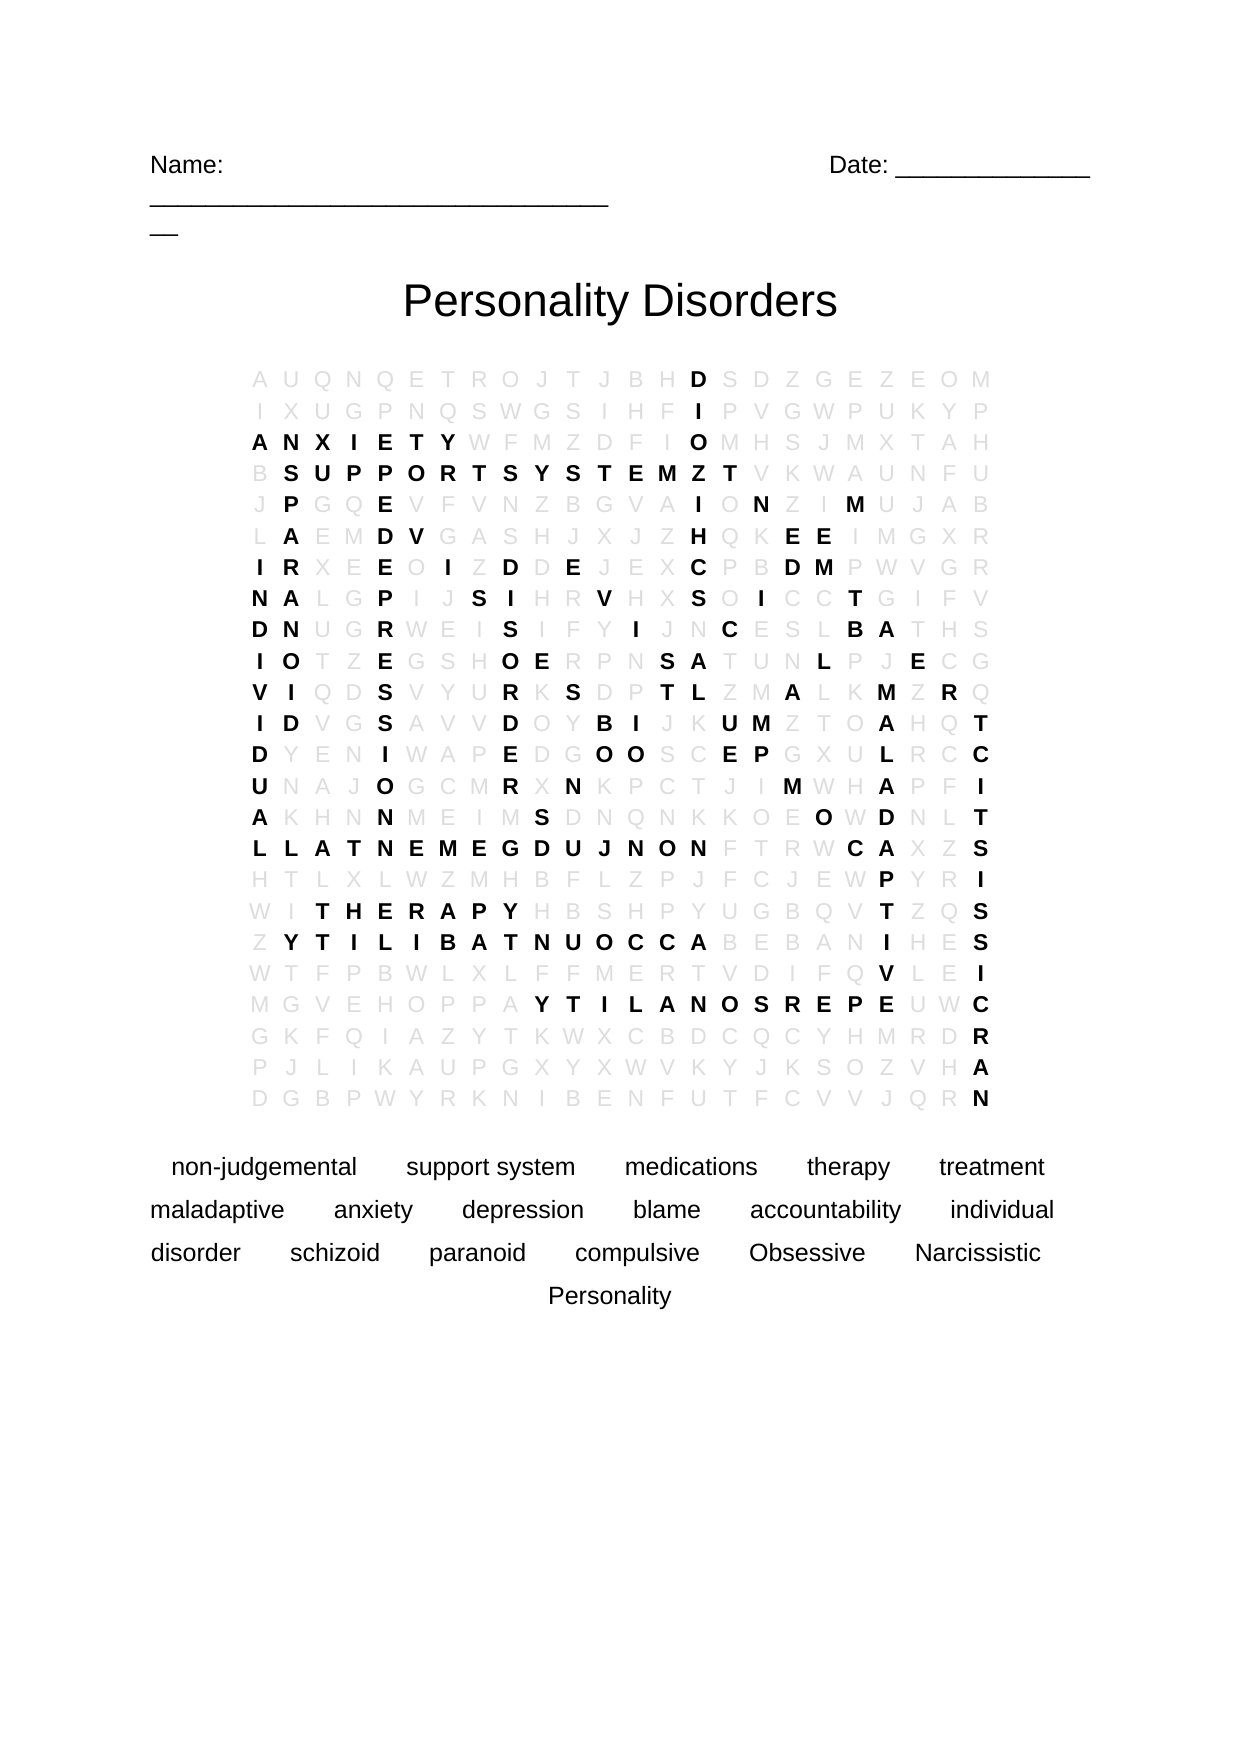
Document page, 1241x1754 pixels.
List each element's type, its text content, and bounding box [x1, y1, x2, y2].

table_cell S [369, 676, 401, 708]
table_cell V [714, 958, 745, 989]
table_cell R [965, 551, 996, 583]
table_cell Y [495, 895, 526, 926]
table_cell D [526, 739, 557, 770]
table_cell E [808, 520, 839, 551]
table_cell C [683, 739, 714, 770]
table_cell F [714, 864, 745, 895]
table_cell O [495, 645, 526, 676]
table_cell O [840, 708, 871, 739]
table_cell S [495, 520, 526, 551]
table_cell A [464, 520, 495, 551]
table_cell A [307, 770, 338, 801]
table_cell A [401, 708, 432, 739]
table_cell V [871, 958, 902, 989]
table_cell N [369, 833, 401, 864]
table_cell R [934, 676, 965, 708]
table_cell C [651, 926, 683, 958]
table_cell P [338, 958, 369, 989]
table_cell G [871, 583, 902, 614]
table_cell T [464, 458, 495, 489]
table_cell C [714, 614, 745, 645]
table_cell Q [902, 1083, 933, 1114]
table_cell P [338, 458, 369, 489]
table_cell T [683, 770, 714, 801]
table_cell V [307, 708, 338, 739]
table_cell Z [432, 1020, 463, 1051]
table_cell L [589, 864, 620, 895]
table_cell M [840, 489, 871, 520]
table_cell T [495, 1020, 526, 1051]
table_cell W [840, 801, 871, 833]
table_cell N [902, 801, 933, 833]
table_cell A [934, 489, 965, 520]
table_cell E [934, 958, 965, 989]
table_cell I [808, 489, 839, 520]
table_cell E [432, 801, 463, 833]
table_cell Y [683, 895, 714, 926]
table_cell I [965, 958, 996, 989]
table_cell Y [275, 739, 307, 770]
table_cell Y [526, 458, 557, 489]
table_header T [558, 364, 589, 395]
table_cell V [745, 395, 777, 426]
table_cell E [495, 739, 526, 770]
table_cell T [495, 926, 526, 958]
table_cell P [840, 989, 871, 1020]
table_cell I [620, 614, 651, 645]
table_cell O [401, 989, 432, 1020]
table_cell W [808, 395, 839, 426]
table_cell M [526, 426, 557, 458]
table_cell M [871, 1020, 902, 1051]
table_cell K [902, 395, 933, 426]
table_cell E [432, 614, 463, 645]
table_cell B [651, 1020, 683, 1051]
table_cell M [840, 426, 871, 458]
table_header T [432, 364, 463, 395]
table_cell E [369, 895, 401, 926]
table_cell N [244, 583, 275, 614]
table_cell P [965, 395, 996, 426]
table_cell X [589, 1020, 620, 1051]
table_cell U [745, 645, 777, 676]
table_cell H [745, 426, 777, 458]
table_cell E [369, 645, 401, 676]
table_cell W [401, 864, 432, 895]
table_cell V [651, 1051, 683, 1083]
table_cell Z [558, 426, 589, 458]
table_cell S [275, 458, 307, 489]
table_cell J [589, 551, 620, 583]
table_cell B [745, 551, 777, 583]
table_cell I [651, 426, 683, 458]
table_cell F [808, 958, 839, 989]
table_cell S [495, 458, 526, 489]
table_cell L [808, 676, 839, 708]
table_cell X [275, 395, 307, 426]
table_cell O [745, 801, 777, 833]
table_cell W [401, 739, 432, 770]
table_cell E [369, 489, 401, 520]
table_cell X [808, 739, 839, 770]
table_cell F [651, 395, 683, 426]
table_cell H [902, 926, 933, 958]
table_cell R [432, 458, 463, 489]
table_cell T [714, 458, 745, 489]
table_cell H [934, 614, 965, 645]
table_cell U [871, 489, 902, 520]
table_cell H [369, 989, 401, 1020]
table_cell C [965, 739, 996, 770]
table_cell L [432, 958, 463, 989]
table_cell S [495, 614, 526, 645]
table_cell N [495, 1083, 526, 1114]
text non-judgemental support system medications therapy treatment maladaptive anxiety depression blame accountability individual disorder schizoid paranoid compulsive Obsessive Narcissistic Personality [150, 1151, 1090, 1309]
table_cell K [526, 1020, 557, 1051]
table_cell X [338, 864, 369, 895]
table_cell P [651, 864, 683, 895]
table_cell E [620, 458, 651, 489]
table_cell B [307, 1083, 338, 1114]
table_cell G [338, 583, 369, 614]
table_cell A [401, 1020, 432, 1051]
table_cell I [275, 676, 307, 708]
table_cell O [808, 801, 839, 833]
table_cell Y [558, 708, 589, 739]
table_cell O [651, 833, 683, 864]
table_cell P [714, 551, 745, 583]
table_cell T [651, 676, 683, 708]
table_cell E [526, 645, 557, 676]
table_cell G [558, 739, 589, 770]
table_cell F [745, 1083, 777, 1114]
table_cell W [369, 1083, 401, 1114]
table_cell X [934, 520, 965, 551]
table_header G [808, 364, 839, 395]
table_cell B [432, 926, 463, 958]
table_cell O [401, 458, 432, 489]
table_cell P [620, 770, 651, 801]
table_cell H [683, 520, 714, 551]
table_cell D [558, 801, 589, 833]
table_cell J [244, 489, 275, 520]
table_cell D [338, 676, 369, 708]
table_cell J [871, 645, 902, 676]
table_cell W [244, 958, 275, 989]
table_cell I [745, 770, 777, 801]
table_cell E [338, 551, 369, 583]
table_cell U [307, 395, 338, 426]
table_cell N [275, 770, 307, 801]
table_cell D [495, 708, 526, 739]
table_cell X [526, 1051, 557, 1083]
table_cell Q [307, 676, 338, 708]
table_cell M [871, 520, 902, 551]
table_cell H [620, 395, 651, 426]
table_cell A [965, 1051, 996, 1083]
table_cell L [369, 926, 401, 958]
table_cell J [275, 1051, 307, 1083]
table_cell R [651, 958, 683, 989]
table_cell P [840, 645, 871, 676]
table_cell V [464, 708, 495, 739]
table_cell V [244, 676, 275, 708]
table_cell S [651, 645, 683, 676]
table_cell R [558, 645, 589, 676]
table_cell I [526, 614, 557, 645]
table_cell A [871, 614, 902, 645]
table_cell A [401, 1051, 432, 1083]
table_cell G [401, 770, 432, 801]
table_cell V [401, 520, 432, 551]
table_cell V [840, 895, 871, 926]
table_cell B [777, 895, 808, 926]
table_cell Y [464, 1020, 495, 1051]
table_cell F [620, 426, 651, 458]
table_cell E [589, 1083, 620, 1114]
table_cell R [275, 551, 307, 583]
table_cell A [871, 833, 902, 864]
table_cell A [871, 770, 902, 801]
table_cell V [808, 1083, 839, 1114]
table_cell E [307, 520, 338, 551]
table_cell V [902, 1051, 933, 1083]
table_cell Z [244, 926, 275, 958]
table_cell R [495, 676, 526, 708]
table_cell T [307, 895, 338, 926]
table_cell O [589, 739, 620, 770]
table_cell Y [432, 676, 463, 708]
table_header Name: ___________________________________ [150, 150, 620, 274]
table_cell A [432, 739, 463, 770]
table_cell A [683, 926, 714, 958]
table_cell J [683, 864, 714, 895]
table_cell S [965, 614, 996, 645]
table_cell N [840, 926, 871, 958]
table_cell P [464, 739, 495, 770]
table_cell U [871, 395, 902, 426]
table_cell V [965, 583, 996, 614]
table_cell K [683, 1051, 714, 1083]
table_cell H [840, 770, 871, 801]
table_cell M [244, 989, 275, 1020]
table_cell Y [432, 426, 463, 458]
table_cell C [777, 1020, 808, 1051]
table_cell S [464, 583, 495, 614]
table_cell Z [902, 895, 933, 926]
table_cell D [526, 551, 557, 583]
table_cell D [683, 1020, 714, 1051]
table_cell L [902, 958, 933, 989]
table_cell N [965, 1083, 996, 1114]
table_cell U [902, 989, 933, 1020]
table_cell A [307, 833, 338, 864]
table_cell X [526, 770, 557, 801]
table_cell E [620, 551, 651, 583]
table_cell E [369, 426, 401, 458]
table_cell L [871, 739, 902, 770]
table_cell H [338, 895, 369, 926]
table_cell S [965, 833, 996, 864]
table_cell K [683, 801, 714, 833]
table_cell P [244, 1051, 275, 1083]
table_header Q [307, 364, 338, 395]
table_cell D [244, 739, 275, 770]
table_cell W [401, 614, 432, 645]
table_cell N [495, 489, 526, 520]
table_cell V [840, 1083, 871, 1114]
table_cell N [777, 645, 808, 676]
table_cell Q [934, 708, 965, 739]
table_cell Q [745, 1020, 777, 1051]
table_cell U [714, 895, 745, 926]
table_cell D [777, 551, 808, 583]
table_cell H [965, 426, 996, 458]
table_cell T [714, 645, 745, 676]
table_cell U [683, 1083, 714, 1114]
table_header O [495, 364, 526, 395]
table_cell J [589, 833, 620, 864]
table_cell Q [620, 801, 651, 833]
table_cell R [558, 583, 589, 614]
table_cell P [840, 551, 871, 583]
table_cell Z [871, 1051, 902, 1083]
table_header E [840, 364, 871, 395]
table_cell K [714, 801, 745, 833]
table_cell I [620, 708, 651, 739]
table_cell M [777, 770, 808, 801]
table_cell E [934, 926, 965, 958]
table_cell Y [902, 864, 933, 895]
table_cell Q [808, 895, 839, 926]
table_cell Q [338, 489, 369, 520]
table_cell U [244, 770, 275, 801]
table_cell K [369, 1051, 401, 1083]
table_cell P [840, 395, 871, 426]
table_cell G [965, 645, 996, 676]
table_cell J [432, 583, 463, 614]
table_cell A [777, 676, 808, 708]
table_cell R [777, 833, 808, 864]
table_cell E [307, 739, 338, 770]
table_cell S [965, 926, 996, 958]
table_cell O [840, 1051, 871, 1083]
table_cell T [683, 958, 714, 989]
table_cell I [244, 551, 275, 583]
table_cell W [558, 1020, 589, 1051]
table_cell T [965, 801, 996, 833]
table_cell D [244, 614, 275, 645]
table_cell O [714, 583, 745, 614]
table_cell Z [934, 833, 965, 864]
table_cell I [495, 583, 526, 614]
table_cell N [745, 489, 777, 520]
table_cell B [714, 926, 745, 958]
table_cell Y [401, 1083, 432, 1114]
table_cell U [871, 458, 902, 489]
table_cell I [902, 583, 933, 614]
table_cell S [777, 426, 808, 458]
table_cell C [934, 645, 965, 676]
table_cell I [369, 739, 401, 770]
table_cell A [432, 895, 463, 926]
table_cell Z [902, 676, 933, 708]
table_cell F [934, 458, 965, 489]
table_cell Q [714, 520, 745, 551]
table_header M [965, 364, 996, 395]
table_cell B [965, 489, 996, 520]
table_cell S [683, 583, 714, 614]
table_cell N [589, 801, 620, 833]
table_header E [902, 364, 933, 395]
table_cell T [307, 926, 338, 958]
table_cell N [526, 926, 557, 958]
table_cell H [307, 801, 338, 833]
table_header U [275, 364, 307, 395]
table_cell D [244, 1083, 275, 1114]
table_cell M [745, 708, 777, 739]
table_cell G [307, 489, 338, 520]
table_cell U [965, 458, 996, 489]
table_cell H [495, 864, 526, 895]
table_cell N [275, 426, 307, 458]
table_cell M [495, 801, 526, 833]
title Personality Disorders [150, 274, 1090, 326]
table_cell N [683, 989, 714, 1020]
table_cell S [369, 708, 401, 739]
table_cell K [777, 1051, 808, 1083]
table_cell E [745, 614, 777, 645]
table_cell I [275, 895, 307, 926]
table_cell I [965, 864, 996, 895]
table_cell I [401, 583, 432, 614]
table_cell K [275, 801, 307, 833]
table_cell A [495, 989, 526, 1020]
table_cell O [714, 989, 745, 1020]
table_cell Q [965, 676, 996, 708]
table_cell L [620, 989, 651, 1020]
table_cell W [808, 458, 839, 489]
table_cell E [620, 958, 651, 989]
table_cell C [714, 1020, 745, 1051]
table_cell U [558, 926, 589, 958]
table_cell L [808, 614, 839, 645]
table_cell C [683, 551, 714, 583]
table_cell O [589, 926, 620, 958]
table_cell T [902, 426, 933, 458]
table_header B [620, 364, 651, 395]
table_cell X [307, 426, 338, 458]
table_cell F [934, 583, 965, 614]
table_cell I [244, 708, 275, 739]
table_cell O [526, 708, 557, 739]
table_cell D [369, 520, 401, 551]
table_cell F [307, 1020, 338, 1051]
table_cell C [777, 1083, 808, 1114]
table_cell I [464, 614, 495, 645]
table_cell R [934, 864, 965, 895]
table_cell W [464, 426, 495, 458]
table_cell D [526, 833, 557, 864]
table_cell Y [558, 1051, 589, 1083]
table_cell K [589, 770, 620, 801]
table_cell Z [777, 489, 808, 520]
table_cell I [338, 1051, 369, 1083]
table_cell D [934, 1020, 965, 1051]
table_cell R [401, 895, 432, 926]
table_cell G [777, 739, 808, 770]
table_cell X [307, 551, 338, 583]
table_cell T [401, 426, 432, 458]
table_cell P [432, 989, 463, 1020]
table_cell T [902, 614, 933, 645]
table_cell J [777, 864, 808, 895]
table_cell R [965, 1020, 996, 1051]
table_cell G [745, 895, 777, 926]
table_cell B [777, 926, 808, 958]
table_cell F [651, 1083, 683, 1114]
table_cell Y [589, 614, 620, 645]
table_cell G [495, 1051, 526, 1083]
table_cell S [464, 395, 495, 426]
table_cell T [338, 833, 369, 864]
table_cell D [871, 801, 902, 833]
table_cell M [338, 520, 369, 551]
table_cell G [275, 1083, 307, 1114]
table_cell I [965, 770, 996, 801]
table_cell P [369, 458, 401, 489]
table_cell A [651, 489, 683, 520]
table_cell U [558, 833, 589, 864]
table_cell A [464, 926, 495, 958]
table_cell L [808, 645, 839, 676]
table_cell I [369, 1020, 401, 1051]
table_cell T [840, 583, 871, 614]
table_cell L [244, 520, 275, 551]
table_cell T [871, 895, 902, 926]
table_cell P [464, 895, 495, 926]
table_cell E [401, 833, 432, 864]
table_cell A [275, 583, 307, 614]
table_header D [683, 364, 714, 395]
table_cell T [275, 958, 307, 989]
table_cell L [495, 958, 526, 989]
table_cell W [808, 770, 839, 801]
table_cell R [934, 1083, 965, 1114]
table_cell X [651, 583, 683, 614]
table_cell J [558, 520, 589, 551]
table_cell E [777, 801, 808, 833]
table_cell F [558, 958, 589, 989]
table_cell C [651, 770, 683, 801]
table_cell J [714, 770, 745, 801]
table_cell X [871, 426, 902, 458]
table_cell B [244, 458, 275, 489]
table_cell N [683, 614, 714, 645]
table_cell M [808, 551, 839, 583]
table_cell U [464, 676, 495, 708]
table_cell Y [526, 989, 557, 1020]
table_cell L [275, 833, 307, 864]
table_header S [714, 364, 745, 395]
table_cell E [338, 989, 369, 1020]
table_cell X [902, 833, 933, 864]
table_cell Z [651, 520, 683, 551]
table_cell V [745, 458, 777, 489]
table_cell I [338, 926, 369, 958]
table_cell I [683, 395, 714, 426]
table_cell S [965, 895, 996, 926]
table_cell L [683, 676, 714, 708]
table_cell T [714, 1083, 745, 1114]
table_cell H [620, 583, 651, 614]
table_cell Q [840, 958, 871, 989]
table_cell V [464, 489, 495, 520]
table_cell R [902, 739, 933, 770]
table_cell S [558, 458, 589, 489]
table_cell C [620, 926, 651, 958]
table_cell Z [338, 645, 369, 676]
table_cell I [589, 989, 620, 1020]
table_cell U [307, 458, 338, 489]
table_cell W [840, 864, 871, 895]
table_cell F [526, 958, 557, 989]
table_cell P [369, 583, 401, 614]
table_cell N [651, 801, 683, 833]
table_cell S [589, 895, 620, 926]
table_cell Z [526, 489, 557, 520]
table_cell N [620, 645, 651, 676]
table_cell W [244, 895, 275, 926]
table_cell P [902, 770, 933, 801]
table_cell K [777, 458, 808, 489]
table_cell L [307, 864, 338, 895]
table_header E [401, 364, 432, 395]
table_cell D [589, 426, 620, 458]
table_cell I [777, 958, 808, 989]
table_cell P [275, 489, 307, 520]
table_cell S [432, 645, 463, 676]
table_cell S [558, 395, 589, 426]
table_cell Y [275, 926, 307, 958]
table_cell F [558, 614, 589, 645]
table_cell W [871, 551, 902, 583]
table_cell O [620, 739, 651, 770]
table_cell I [526, 1083, 557, 1114]
table_header Z [777, 364, 808, 395]
table_cell H [526, 520, 557, 551]
table_cell Y [714, 1051, 745, 1083]
table_cell Q [934, 895, 965, 926]
table_cell T [745, 833, 777, 864]
table_cell K [840, 676, 871, 708]
table_cell Z [714, 676, 745, 708]
table_cell D [495, 551, 526, 583]
table_cell L [307, 583, 338, 614]
table_cell E [777, 520, 808, 551]
table_cell H [464, 645, 495, 676]
table_cell N [620, 833, 651, 864]
table_cell N [620, 1083, 651, 1114]
table_cell R [965, 520, 996, 551]
table_cell G [275, 989, 307, 1020]
table_cell F [307, 958, 338, 989]
table_cell E [745, 926, 777, 958]
table_cell T [965, 708, 996, 739]
table_cell P [369, 395, 401, 426]
table_header R [464, 364, 495, 395]
table_cell E [464, 833, 495, 864]
table_cell M [464, 864, 495, 895]
table_cell Y [934, 395, 965, 426]
table_cell I [589, 395, 620, 426]
table_cell I [683, 489, 714, 520]
table_cell U [307, 614, 338, 645]
table_cell G [338, 395, 369, 426]
table_cell E [808, 864, 839, 895]
table_cell B [558, 1083, 589, 1114]
table_cell N [401, 395, 432, 426]
table_cell S [808, 1051, 839, 1083]
table_cell G [432, 520, 463, 551]
table_cell A [651, 989, 683, 1020]
table_cell W [495, 395, 526, 426]
table_cell R [777, 989, 808, 1020]
table_cell I [401, 926, 432, 958]
table_cell E [558, 551, 589, 583]
table_cell L [244, 833, 275, 864]
table_cell U [714, 708, 745, 739]
table_cell T [558, 989, 589, 1020]
table_cell I [432, 551, 463, 583]
table_cell F [934, 770, 965, 801]
table_cell S [651, 739, 683, 770]
table_cell B [526, 864, 557, 895]
table_cell M [432, 833, 463, 864]
table_header J [526, 364, 557, 395]
table_cell B [589, 708, 620, 739]
table_cell C [432, 770, 463, 801]
table_cell M [651, 458, 683, 489]
table_cell E [871, 989, 902, 1020]
table_cell L [307, 1051, 338, 1083]
table_cell N [369, 801, 401, 833]
table_cell T [275, 864, 307, 895]
table_header O [934, 364, 965, 395]
table_cell H [526, 895, 557, 926]
table_cell V [902, 551, 933, 583]
table_cell A [244, 801, 275, 833]
table_cell F [714, 833, 745, 864]
table_cell A [244, 426, 275, 458]
table_cell I [244, 645, 275, 676]
table_cell P [745, 739, 777, 770]
table_cell H [620, 895, 651, 926]
table_cell O [683, 426, 714, 458]
table_cell G [934, 551, 965, 583]
table_cell O [714, 489, 745, 520]
table_cell J [745, 1051, 777, 1083]
table_cell Y [808, 1020, 839, 1051]
table_cell V [401, 489, 432, 520]
table_cell X [651, 551, 683, 583]
table_cell J [902, 489, 933, 520]
table_cell M [401, 801, 432, 833]
table_cell N [683, 833, 714, 864]
table_cell C [620, 1020, 651, 1051]
table_cell R [495, 770, 526, 801]
table_cell T [808, 708, 839, 739]
table_cell I [840, 520, 871, 551]
table_cell U [432, 1051, 463, 1083]
table_cell I [244, 395, 275, 426]
table_cell J [620, 520, 651, 551]
table_cell J [808, 426, 839, 458]
table_cell O [275, 645, 307, 676]
table_cell G [526, 395, 557, 426]
table_cell P [464, 989, 495, 1020]
table_cell D [745, 958, 777, 989]
table_cell E [808, 989, 839, 1020]
table_cell A [683, 645, 714, 676]
table_cell J [651, 614, 683, 645]
table_cell M [871, 676, 902, 708]
table_cell B [558, 895, 589, 926]
table_cell A [840, 458, 871, 489]
table_cell T [589, 458, 620, 489]
table_cell S [777, 614, 808, 645]
table_cell F [432, 489, 463, 520]
table_cell S [745, 989, 777, 1020]
table_cell A [934, 426, 965, 458]
table_cell K [275, 1020, 307, 1051]
table_cell V [620, 489, 651, 520]
table_cell P [871, 864, 902, 895]
table_cell V [432, 708, 463, 739]
table_cell I [745, 583, 777, 614]
table_cell E [902, 645, 933, 676]
table_cell I [464, 801, 495, 833]
table_cell E [714, 739, 745, 770]
table_cell J [651, 708, 683, 739]
table_cell Z [683, 458, 714, 489]
table_cell U [840, 739, 871, 770]
table_cell W [620, 1051, 651, 1083]
table_cell H [526, 583, 557, 614]
table_cell J [871, 1083, 902, 1114]
table_cell R [902, 1020, 933, 1051]
table_cell P [338, 1083, 369, 1114]
table_cell Q [432, 395, 463, 426]
table_cell N [338, 739, 369, 770]
table_cell A [275, 520, 307, 551]
table_cell F [558, 864, 589, 895]
table_cell N [338, 801, 369, 833]
table_cell B [840, 614, 871, 645]
table_cell H [244, 864, 275, 895]
table_cell M [464, 770, 495, 801]
table_cell K [683, 708, 714, 739]
table_cell K [464, 1083, 495, 1114]
table_cell D [589, 676, 620, 708]
table_cell H [902, 708, 933, 739]
table_cell X [589, 1051, 620, 1083]
table_cell N [902, 458, 933, 489]
table_header Z [871, 364, 902, 395]
table_header D [745, 364, 777, 395]
table_cell P [651, 895, 683, 926]
table_cell M [745, 676, 777, 708]
table_header J [589, 364, 620, 395]
table_cell A [871, 708, 902, 739]
table_cell L [934, 801, 965, 833]
table_cell C [965, 989, 996, 1020]
table_cell N [275, 614, 307, 645]
table_cell F [495, 426, 526, 458]
table_cell X [464, 958, 495, 989]
table_cell K [526, 676, 557, 708]
table_cell G [589, 489, 620, 520]
table_cell G [777, 395, 808, 426]
table_header Q [369, 364, 401, 395]
table_cell P [714, 395, 745, 426]
table_cell Z [432, 864, 463, 895]
table_cell C [745, 864, 777, 895]
table_cell A [808, 926, 839, 958]
table_cell T [307, 645, 338, 676]
table_cell X [589, 520, 620, 551]
table_cell O [369, 770, 401, 801]
table_cell C [777, 583, 808, 614]
table_cell M [589, 958, 620, 989]
table_cell Q [338, 1020, 369, 1051]
table_cell S [558, 676, 589, 708]
table_cell I [871, 926, 902, 958]
table_cell R [369, 614, 401, 645]
table_cell G [495, 833, 526, 864]
table_cell N [558, 770, 589, 801]
table_cell Z [620, 864, 651, 895]
table_cell Z [464, 551, 495, 583]
table_cell C [840, 833, 871, 864]
table_cell V [307, 989, 338, 1020]
table_cell D [275, 708, 307, 739]
table_cell C [808, 583, 839, 614]
table_cell P [589, 645, 620, 676]
table_cell H [840, 1020, 871, 1051]
table_cell I [338, 426, 369, 458]
table_header Date: ______________ [620, 150, 1090, 274]
table_cell W [401, 958, 432, 989]
table_cell V [589, 583, 620, 614]
table_header A [244, 364, 275, 395]
table_cell G [244, 1020, 275, 1051]
table_cell G [338, 614, 369, 645]
table_cell G [338, 708, 369, 739]
table_cell W [808, 833, 839, 864]
table_cell B [369, 958, 401, 989]
table_cell H [934, 1051, 965, 1083]
table_cell S [526, 801, 557, 833]
table_cell V [401, 676, 432, 708]
table_cell J [338, 770, 369, 801]
table_cell P [620, 676, 651, 708]
table_cell W [934, 989, 965, 1020]
table_cell M [714, 426, 745, 458]
table_cell P [464, 1051, 495, 1083]
table_cell C [934, 739, 965, 770]
table_cell O [401, 551, 432, 583]
table_header N [338, 364, 369, 395]
table_cell Z [777, 708, 808, 739]
table_cell E [369, 551, 401, 583]
table_cell R [432, 1083, 463, 1114]
table_cell K [745, 520, 777, 551]
table_header H [651, 364, 683, 395]
table_cell B [558, 489, 589, 520]
table_cell G [401, 645, 432, 676]
table_cell L [369, 864, 401, 895]
table_cell G [902, 520, 933, 551]
